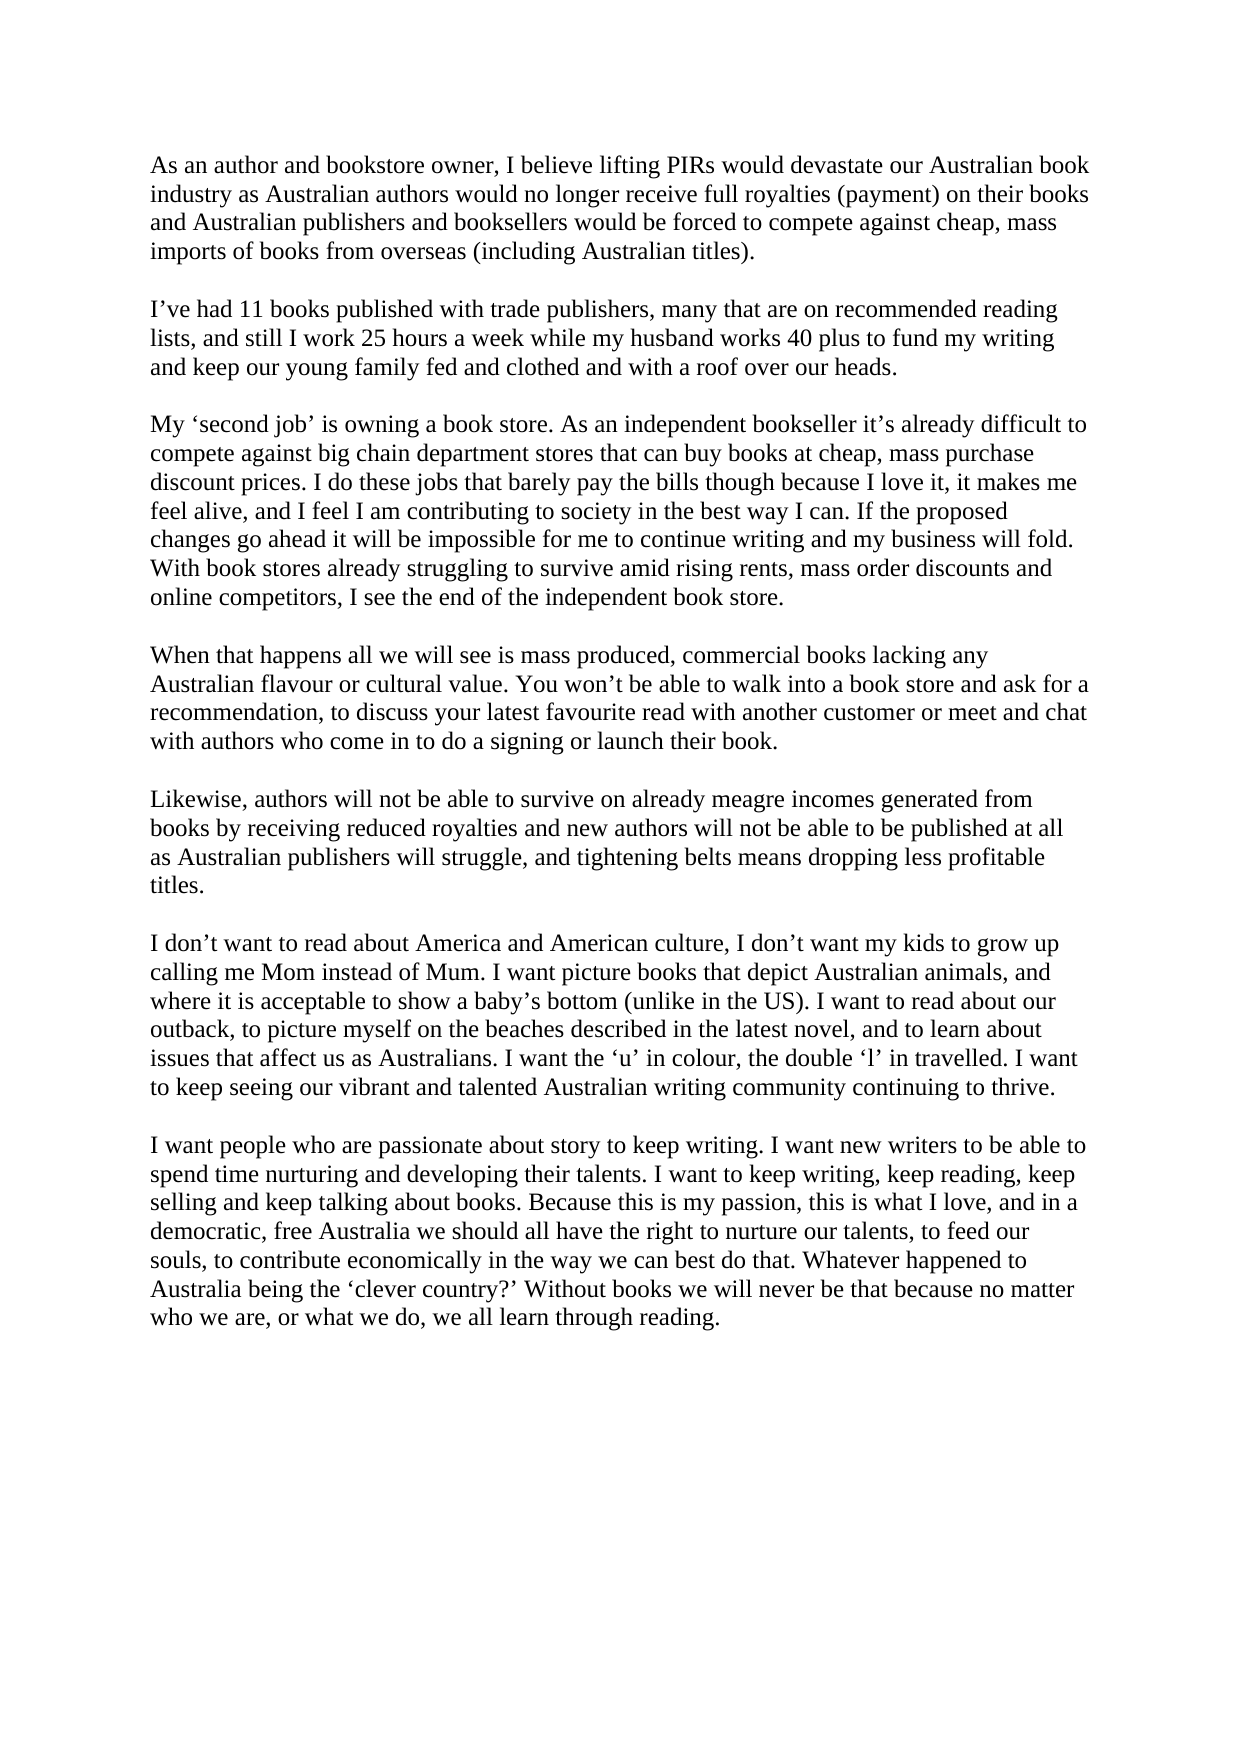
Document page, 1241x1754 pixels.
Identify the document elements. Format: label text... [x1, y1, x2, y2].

text I want people who are passionate about story to keep writing. I want new writers to be able to spend time nurturing and developing their talents. I want to keep writing, keep reading, keep selling and keep talking about books. Because this is my passion, this is what I love, and in a democratic, free Australia we should all have the right to nurture our talents, to feed our souls, to contribute economically in the way we can best do that. Whatever happened to Australia being the ‘clever country?’ Without books we will never be that because no matter who we are, or what we do, we all learn through reading. [150, 1130, 1090, 1331]
text As an author and bookstore owner, I believe lifting PIRs would devastate our Australian book industry as Australian authors would no longer receive full royalties (payment) on their books and Australian publishers and booksellers would be forced to compete against cheap, mass imports of books from overseas (including Australian titles). [150, 150, 1090, 265]
text I’ve had 11 books published with trade publishers, many that are on recommended reading lists, and still I work 25 hours a week while my husband works 40 plus to fund my writing and keep our young family fed and clothed and with a roof over our heads. [150, 294, 1090, 380]
text Likewise, authors will not be able to survive on already meagre incomes generated from books by receiving reduced royalties and new authors will not be able to be published at all as Australian publishers will struggle, and tightening belts means dropping less profitable titles. [150, 784, 1090, 899]
text My ‘second job’ is owning a book store. As an independent bookseller it’s already difficult to compete against big chain department stores that can buy books at cheap, mass purchase discount prices. I do these jobs that barely pay the bills though because I love it, it makes me feel alive, and I feel I am contributing to society in the best way I can. If the proposed changes go ahead it will be impossible for me to continue writing and my business will fold. With book stores already struggling to survive amid rising rents, mass order discounts and online competitors, I see the end of the independent book store. [150, 409, 1090, 611]
text I don’t want to read about America and American culture, I don’t want my kids to grow up calling me Mom instead of Mum. I want picture books that depict Australian animals, and where it is acceptable to show a baby’s bottom (unlike in the US). I want to read about our outback, to picture myself on the beaches described in the latest novel, and to learn about issues that affect us as Australians. I want the ‘u’ in colour, the double ‘l’ in travelled. I want to keep seeing our vibrant and talented Australian writing community continuing to thrive. [150, 928, 1090, 1101]
text When that happens all we will see is mass produced, commercial books lacking any Australian flavour or cultural value. You won’t be able to walk into a book store and ask for a recommendation, to discuss your latest favourite read with another customer or meet and chat with authors who come in to do a signing or launch their book. [150, 640, 1090, 755]
